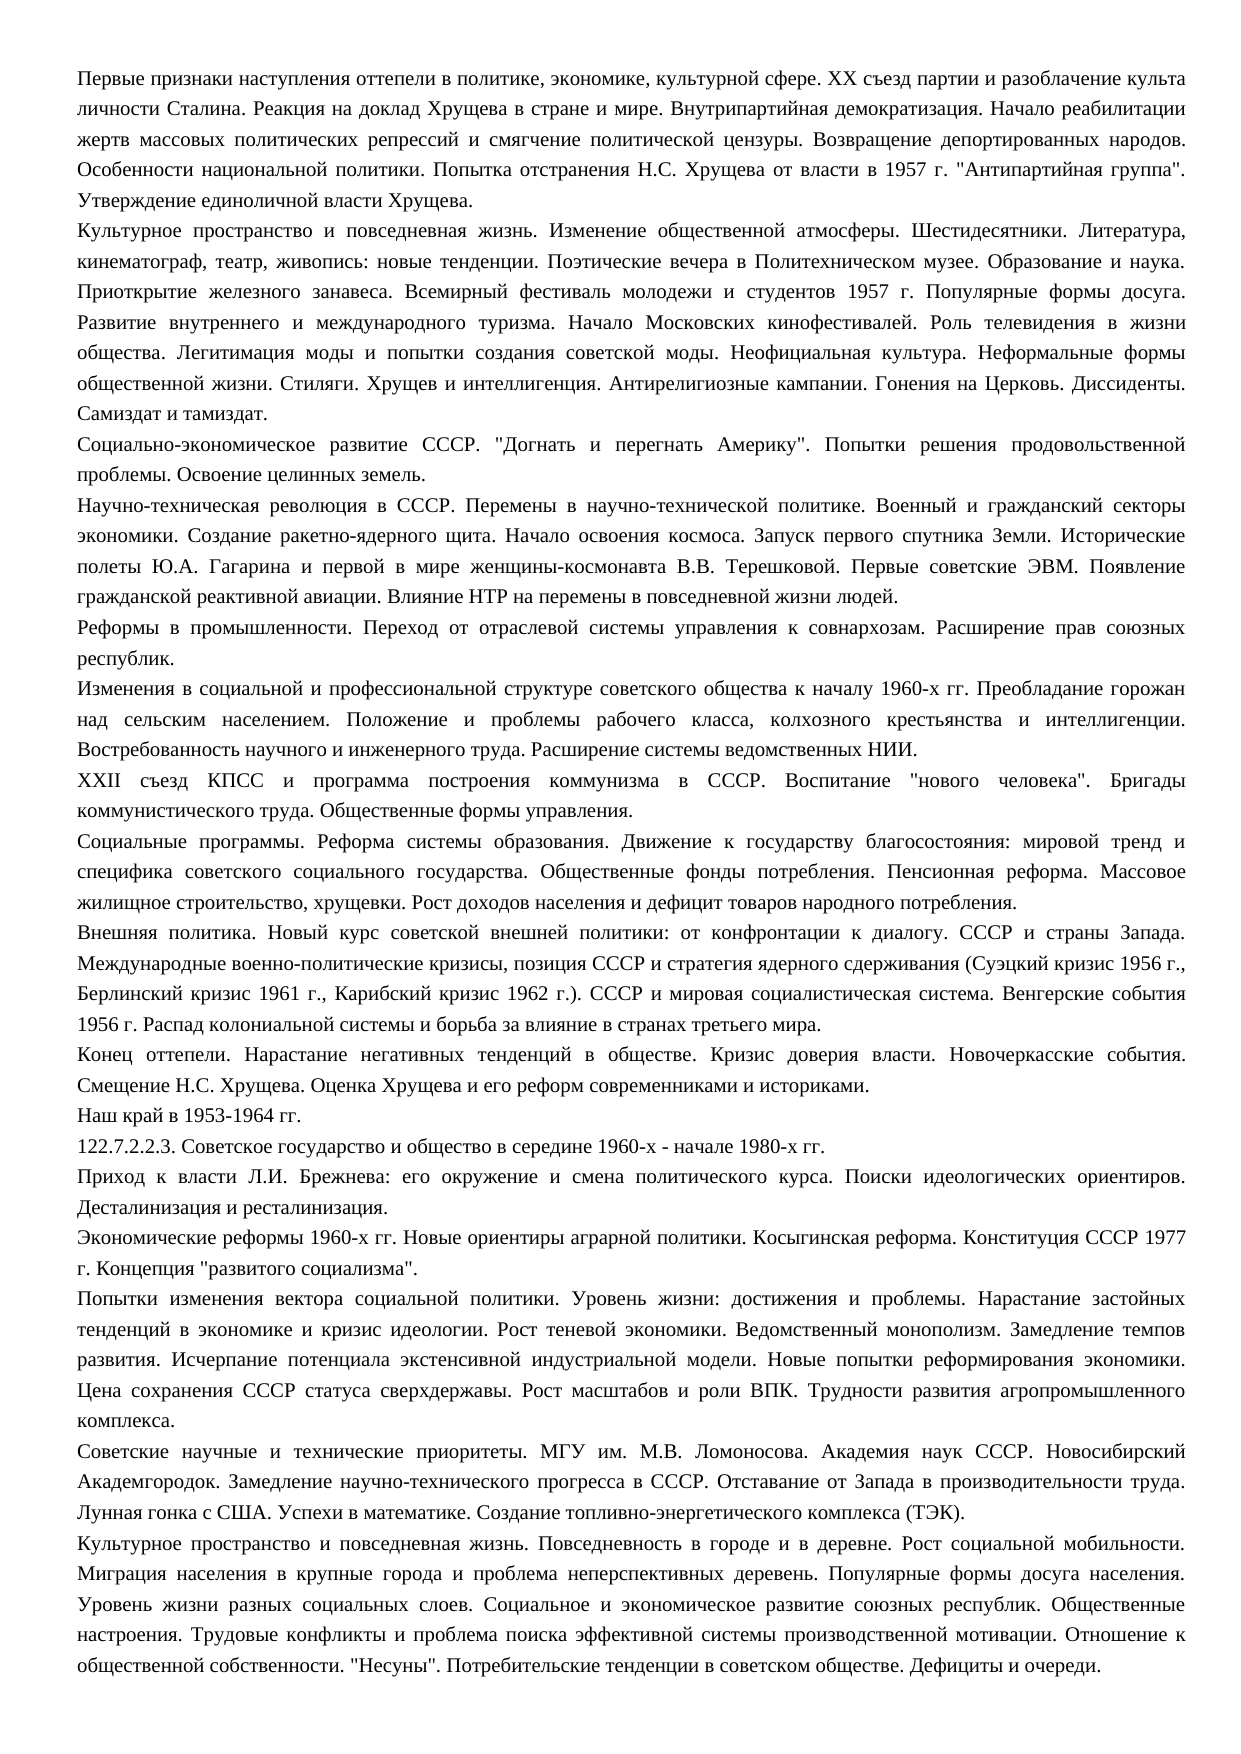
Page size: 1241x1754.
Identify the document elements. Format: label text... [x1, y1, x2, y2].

text Научно-техническая революция в СССР. Перемены в научно-технической политике. Военный и гражданский секторы экономики. Создание ракетно-ядерного щита. Начало освоения космоса. Запуск первого спутника Земли. Исторические полеты Ю.А. Гагарина и первой в мире женщины-космонавта В.В. Терешковой. Первые советские ЭВМ. Появление гражданской реактивной авиации. Влияние НТР на перемены в повседневной жизни людей. [77, 486, 1187, 608]
text Конец оттепели. Нарастание негативных тенденций в обществе. Кризис доверия власти. Новочеркасские события. Смещение Н.С. Хрущева. Оценка Хрущева и его реформ современниками и историками. [77, 1036, 1187, 1097]
text Социальные программы. Реформа системы образования. Движение к государству благосостояния: мировой тренд и специфика советского социального государства. Общественные фонды потребления. Пенсионная реформа. Массовое жилищное строительство, хрущевки. Рост доходов населения и дефицит товаров народного потребления. [77, 822, 1187, 914]
text 122.7.2.2.3. Советское государство и общество в середине 1960-х - начале 1980-х гг. [77, 1127, 1187, 1158]
text Реформы в промышленности. Переход от отраслевой системы управления к совнархозам. Расширение прав союзных республик. [77, 608, 1187, 669]
text Внешняя политика. Новый курс советской внешней политики: от конфронтации к диалогу. СССР и страны Запада. Международные военно-политические кризисы, позиция СССР и стратегия ядерного сдерживания (Суэцкий кризис 1956 г., Берлинский кризис 1961 г., Карибский кризис 1962 г.). СССР и мировая социалистическая система. Венгерские события 1956 г. Распад колониальной системы и борьба за влияние в странах третьего мира. [77, 914, 1187, 1036]
text XXII съезд КПСС и программа построения коммунизма в СССР. Воспитание "нового человека". Бригады коммунистического труда. Общественные формы управления. [77, 761, 1187, 822]
text Попытки изменения вектора социальной политики. Уровень жизни: достижения и проблемы. Нарастание застойных тенденций в экономике и кризис идеологии. Рост теневой экономики. Ведомственный монополизм. Замедление темпов развития. Исчерпание потенциала экстенсивной индустриальной модели. Новые попытки реформирования экономики. Цена сохранения СССР статуса сверхдержавы. Рост масштабов и роли ВПК. Трудности развития агропромышленного комплекса. [77, 1280, 1187, 1432]
text Изменения в социальной и профессиональной структуре советского общества к началу 1960-х гг. Преобладание горожан над сельским населением. Положение и проблемы рабочего класса, колхозного крестьянства и интеллигенции. Востребованность научного и инженерного труда. Расширение системы ведомственных НИИ. [77, 669, 1187, 761]
text Советские научные и технические приоритеты. МГУ им. М.В. Ломоносова. Академия наук СССР. Новосибирский Академгородок. Замедление научно-технического прогресса в СССР. Отставание от Запада в производительности труда. Лунная гонка с США. Успехи в математике. Создание топливно-энергетического комплекса (ТЭК). [77, 1432, 1187, 1524]
text Социально-экономическое развитие СССР. "Догнать и перегнать Америку". Попытки решения продовольственной проблемы. Освоение целинных земель. [77, 425, 1187, 486]
text Экономические реформы 1960-х гг. Новые ориентиры аграрной политики. Косыгинская реформа. Конституция СССР 1977 г. Концепция "развитого социализма". [77, 1219, 1187, 1280]
text Культурное пространство и повседневная жизнь. Изменение общественной атмосферы. Шестидесятники. Литература, кинематограф, театр, живопись: новые тенденции. Поэтические вечера в Политехническом музее. Образование и наука. Приоткрытие железного занавеса. Всемирный фестиваль молодежи и студентов 1957 г. Популярные формы досуга. Развитие внутреннего и международного туризма. Начало Московских кинофестивалей. Роль телевидения в жизни общества. Легитимация моды и попытки создания советской моды. Неофициальная культура. Неформальные формы общественной жизни. Стиляги. Хрущев и интеллигенция. Антирелигиозные кампании. Гонения на Церковь. Диссиденты. Самиздат и тамиздат. [77, 212, 1187, 425]
text Наш край в 1953-1964 гг. [77, 1097, 1187, 1127]
text Приход к власти Л.И. Брежнева: его окружение и смена политического курса. Поиски идеологических ориентиров. Десталинизация и ресталинизация. [77, 1158, 1187, 1219]
text Культурное пространство и повседневная жизнь. Повседневность в городе и в деревне. Рост социальной мобильности. Миграция населения в крупные города и проблема неперспективных деревень. Популярные формы досуга населения. Уровень жизни разных социальных слоев. Социальное и экономическое развитие союзных республик. Общественные настроения. Трудовые конфликты и проблема поиска эффективной системы производственной мотивации. Отношение к общественной собственности. "Несуны". Потребительские тенденции в советском обществе. Дефициты и очереди. [77, 1524, 1187, 1677]
text Первые признаки наступления оттепели в политике, экономике, культурной сфере. XX съезд партии и разоблачение культа личности Сталина. Реакция на доклад Хрущева в стране и мире. Внутрипартийная демократизация. Начало реабилитации жертв массовых политических репрессий и смягчение политической цензуры. Возвращение депортированных народов. Особенности национальной политики. Попытка отстранения Н.С. Хрущева от власти в 1957 г. "Антипартийная группа". Утверждение единоличной власти Хрущева. [77, 59, 1187, 212]
